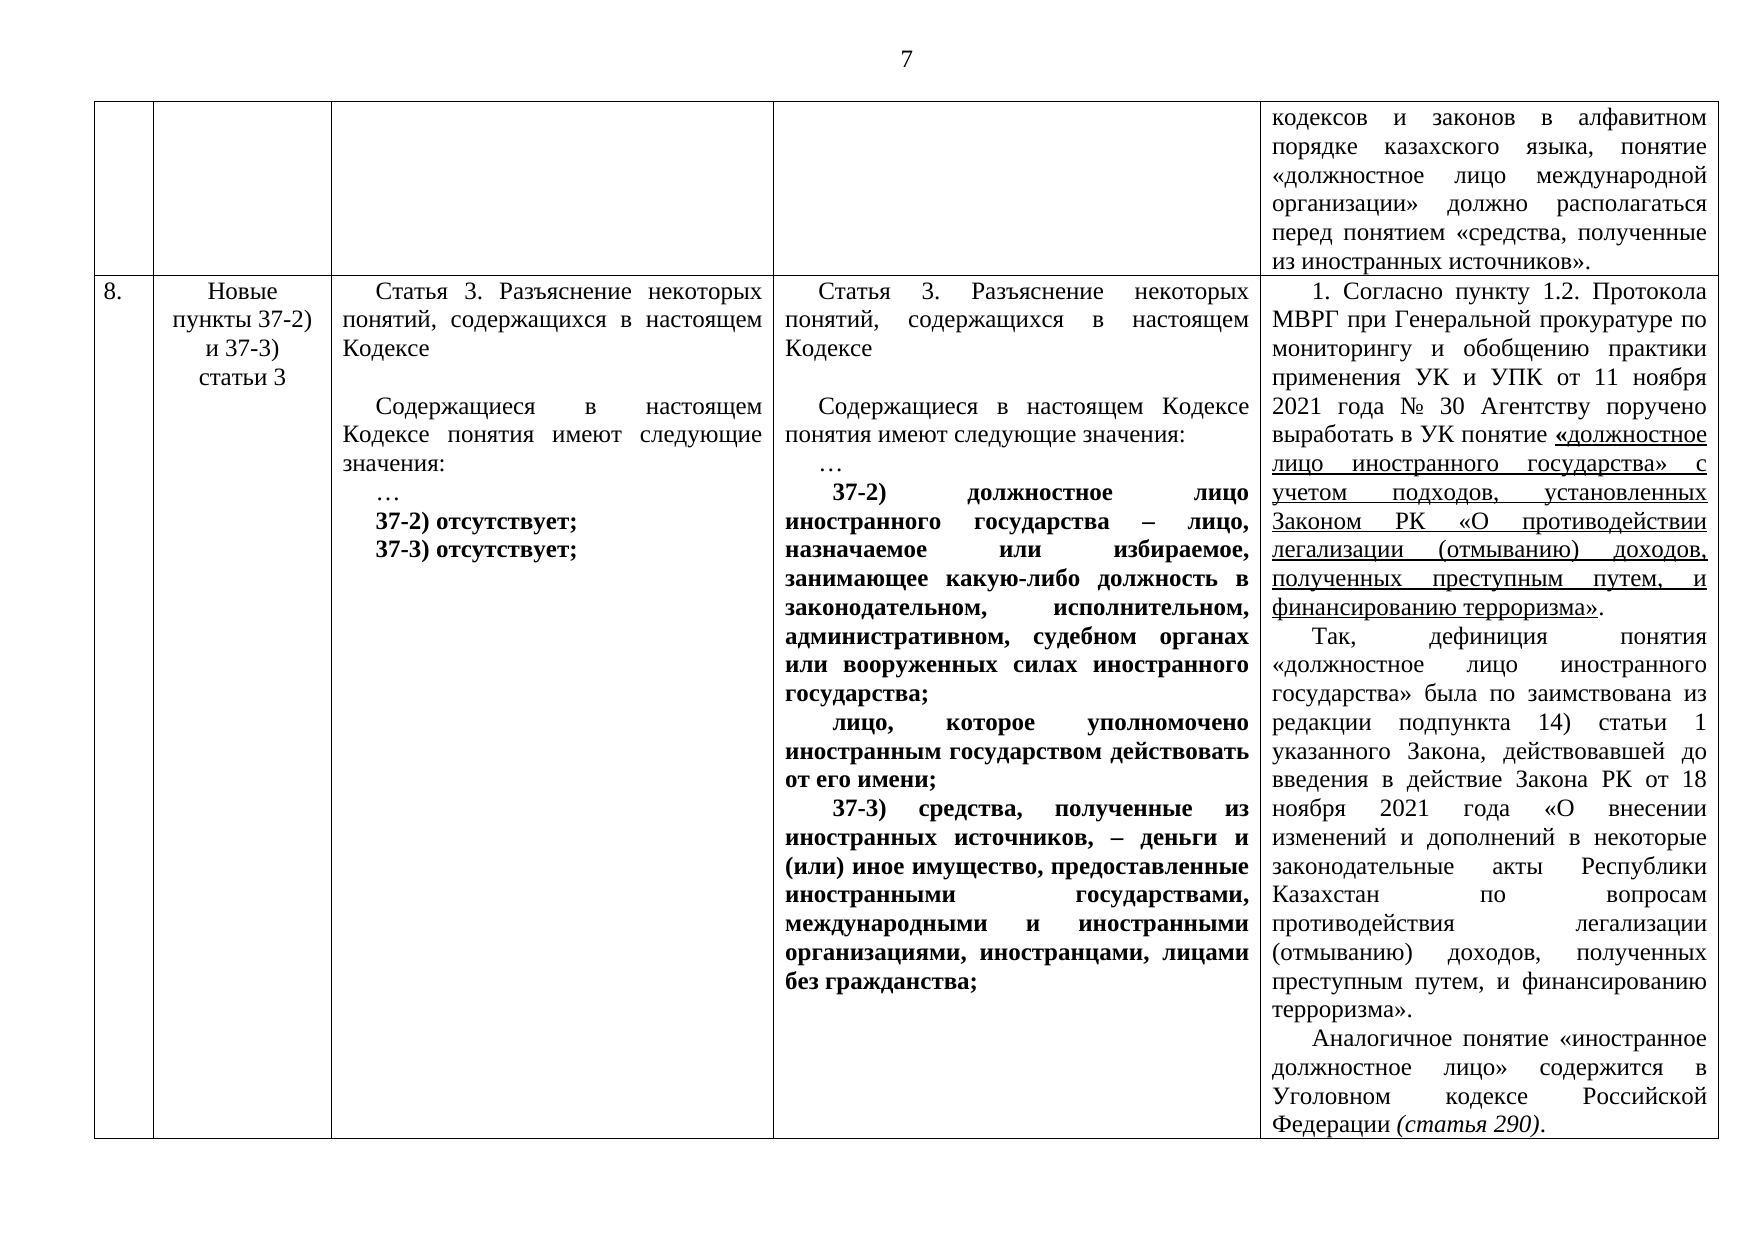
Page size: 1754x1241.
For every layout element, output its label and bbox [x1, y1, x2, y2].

table_cell [332, 276, 773, 1138]
table_cell [154, 276, 331, 1138]
table_cell [774, 102, 1260, 275]
table_cell [1261, 102, 1718, 275]
table_cell [774, 276, 1260, 1138]
table_cell [332, 102, 773, 275]
table_cell [1261, 276, 1718, 1138]
table_cell [95, 276, 153, 1138]
table_cell [95, 102, 153, 275]
table_cell [154, 102, 331, 275]
